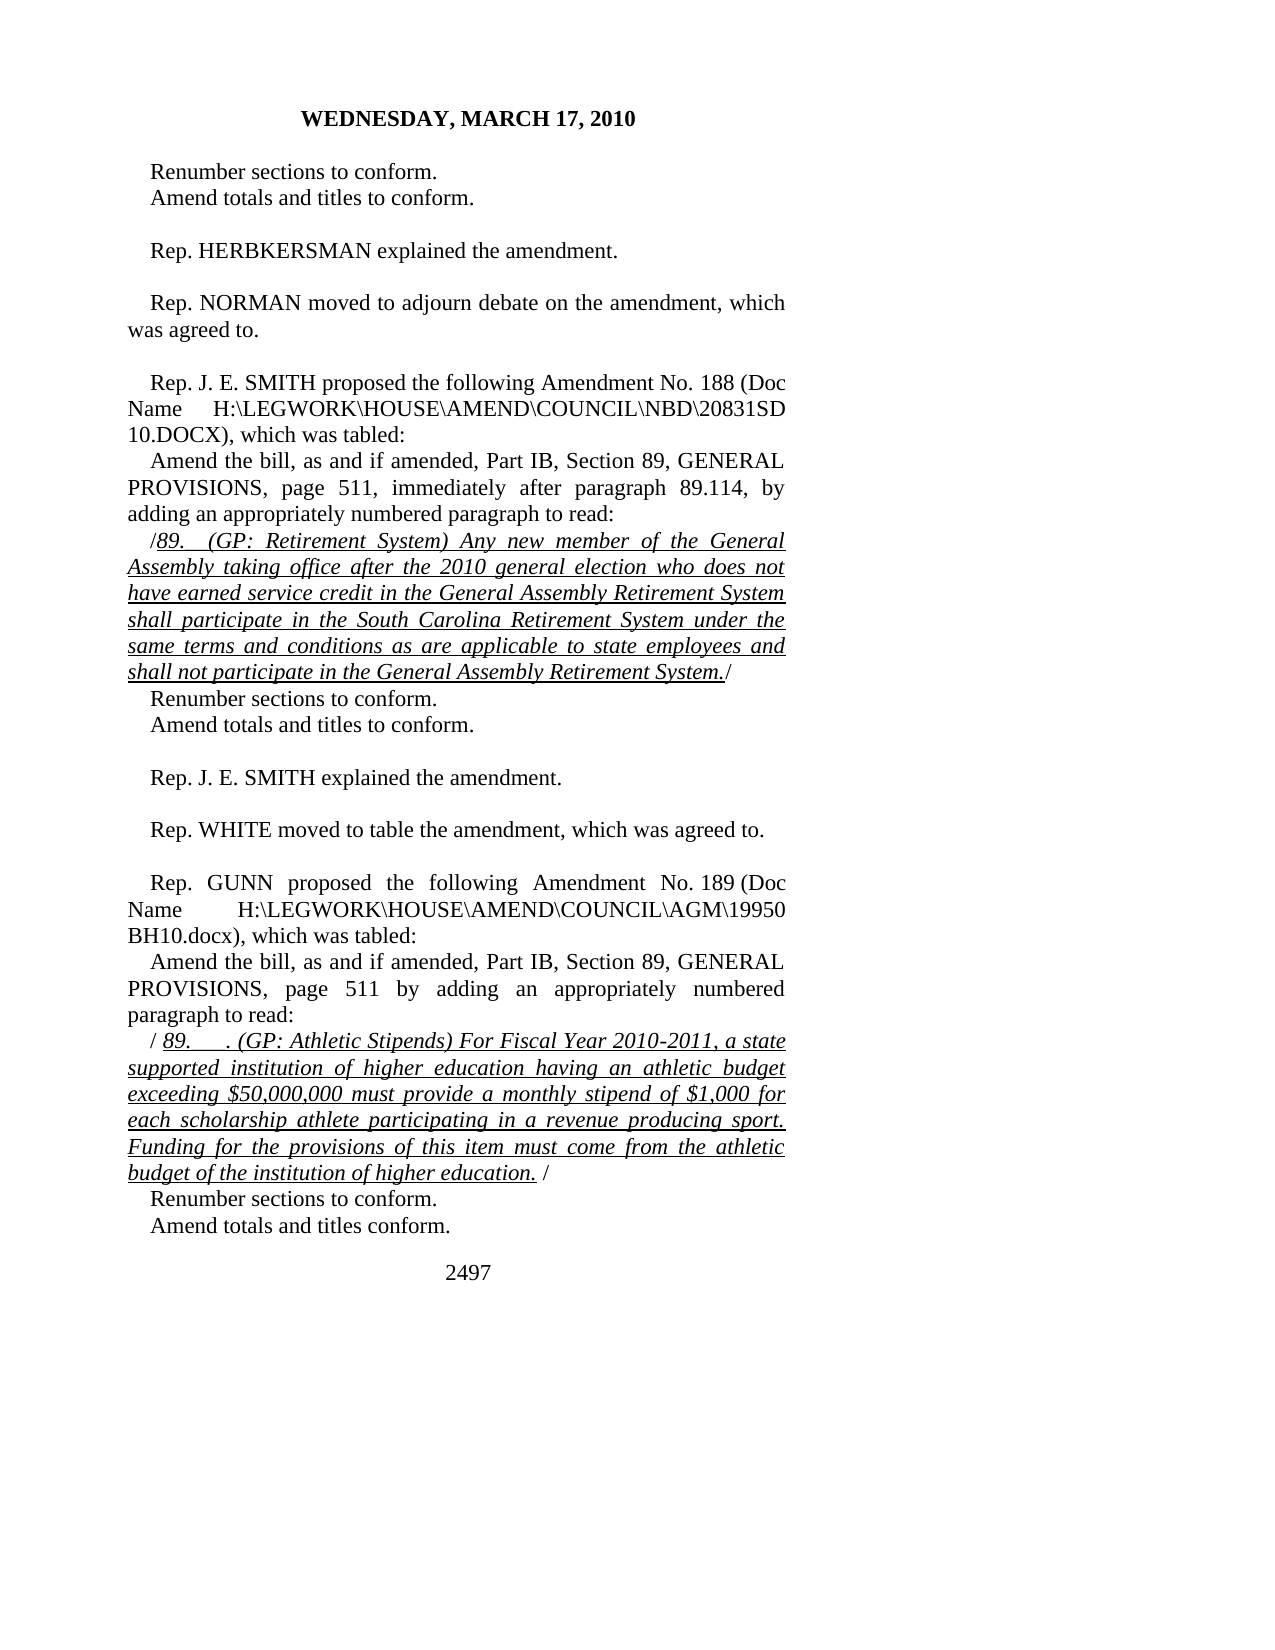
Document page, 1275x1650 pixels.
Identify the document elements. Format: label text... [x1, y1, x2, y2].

text Renumber sections to conform. [127, 1186, 786, 1212]
text Rep. NORMAN moved to adjourn debate on the amendment, which was agreed to. [127, 289, 786, 342]
text Amend the bill, as and if amended, Part IB, Section 89, GENERAL PROVISIONS, page 511, immediately after paragraph 89.114, by adding an appropriately numbered paragraph to read: [127, 448, 786, 527]
text / 89.___. (GP: Athletic Stipends) For Fiscal Year 2010-2011, a state supported institution of higher education having an athletic budget exceeding $50,000,000 must provide a monthly stipend of $1,000 for each scholarship athlete participating in a revenue producing sport. Funding for the provisions of this item must come from the athletic budget of the institution of higher education. / [127, 1130, 786, 1186]
text Rep. WHITE moved to table the amendment, which was agreed to. [127, 817, 786, 843]
text Amend totals and titles conform. [127, 1212, 786, 1238]
text Rep. GUNN proposed the following Amendment No. 189 (Doc Name H:\LEGWORK\HOUSE\AMEND\COUNCIL\AGM\19950 BH10.docx), which was tabled: [127, 869, 786, 948]
text Amend totals and titles to conform. [127, 184, 786, 210]
text /89.__(GP: Retirement System) Any new member of the General Assembly taking office after the 2010 general election who does not have earned service credit in the General Assembly Retirement System shall participate in the South Carolina Retirement System under the same terms and conditions as are applicable to state employees and shall not participate in the General Assembly Retirement System./ [127, 527, 786, 602]
text Rep. HERBKERSMAN explained the amendment. [127, 237, 786, 263]
text Rep. J. E. SMITH proposed the following Amendment No. 188 (Doc Name H:\LEGWORK\HOUSE\AMEND\COUNCIL\NBD\20831SD 10.DOCX), which was tabled: [127, 368, 786, 448]
text / 89.___. (GP: Athletic Stipends) For Fiscal Year 2010-2011, a state supported institution of higher education having an athletic budget exceeding $50,000,000 must provide a monthly stipend of $1,000 for each scholarship athlete participating in a revenue producing sport. Funding for the provisions of this item must come from the athletic budget of the institution of higher education. / [127, 1027, 786, 1077]
text Renumber sections to conform. [127, 158, 786, 184]
text Renumber sections to conform. [127, 685, 786, 711]
text Amend totals and titles to conform. [127, 711, 786, 737]
text Amend the bill, as and if amended, Part IB, Section 89, GENERAL PROVISIONS, page 511 by adding an appropriately numbered paragraph to read: [127, 948, 786, 1027]
text Rep. J. E. SMITH explained the amendment. [127, 764, 786, 790]
